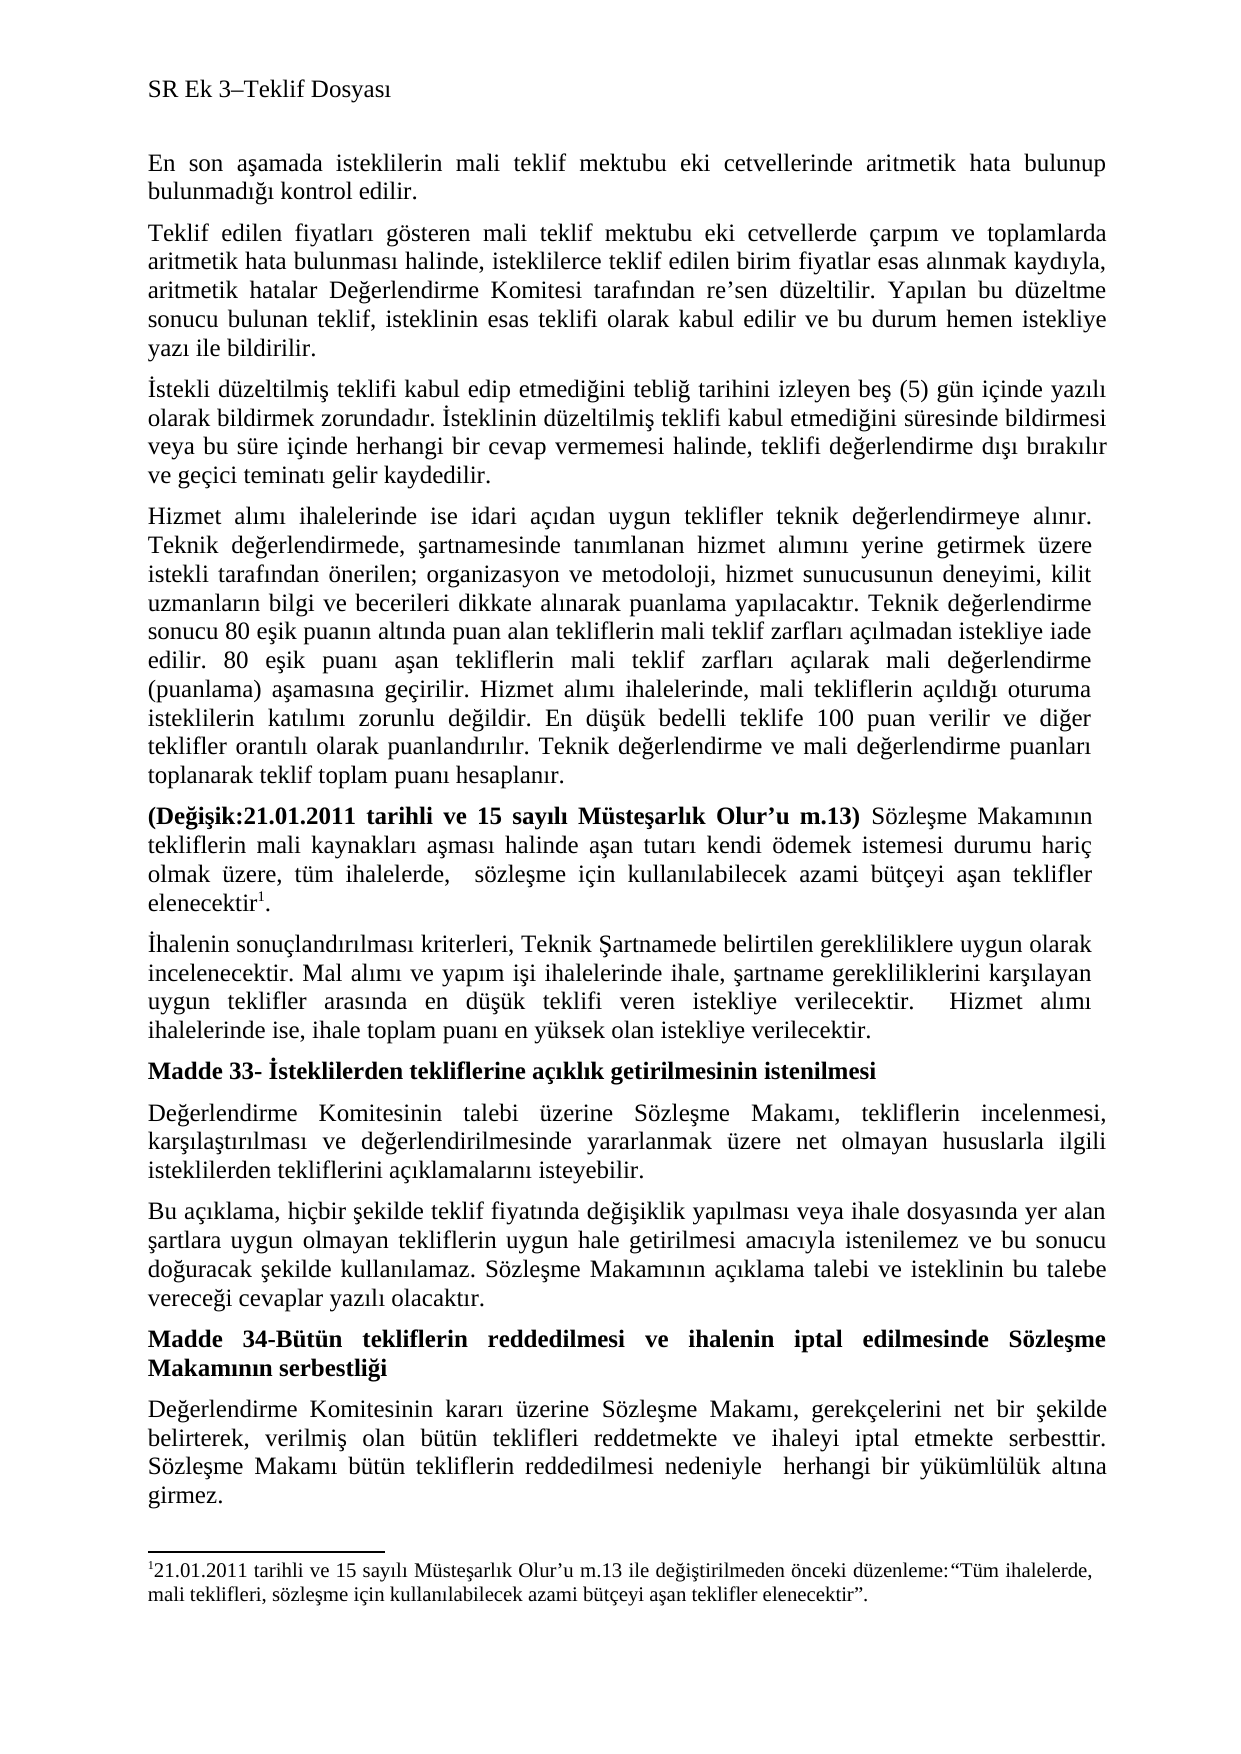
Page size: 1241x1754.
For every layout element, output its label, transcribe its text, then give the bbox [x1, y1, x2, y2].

text Bu açıklama, hiçbir şekilde teklif fiyatında değişiklik yapılması veya ihale dosyasında yer alan şartlara uygun olmayan tekliflerin uygun hale getirilmesi amacıyla istenilemez ve bu sonucu doğuracak şekilde kullanılamaz. Sözleşme Makamının açıklama talebi ve isteklinin bu talebe vereceği cevaplar yazılı olacaktır. [148, 1196, 1107, 1311]
text İhalenin sonuçlandırılması kriterleri, Teknik Şartnamede belirtilen gerekliliklere uygun olarak incelenecektir. Mal alımı ve yapım işi ihalelerinde ihale, şartname gerekliliklerini karşılayan uygun teklifler arasında en düşük teklifi veren istekliye verilecektir. Hizmet alımı ihalelerinde ise, ihale toplam puanı en yüksek olan istekliye verilecektir. [148, 929, 1093, 1044]
text Hizmet alımı ihalelerinde ise idari açıdan uygun teklifler teknik değerlendirmeye alınır. Teknik değerlendirmede, şartnamesinde tanımlanan hizmet alımını yerine getirmek üzere istekli tarafından önerilen; organizasyon ve metodoloji, hizmet sunucusunun deneyimi, kilit uzmanların bilgi ve becerileri dikkate alınarak puanlama yapılacaktır. Teknik değerlendirme sonucu 80 eşik puanın altında puan alan tekliflerin mali teklif zarfları açılmadan istekliye iade edilir. 80 eşik puanı aşan tekliflerin mali teklif zarfları açılarak mali değerlendirme (puanlama) aşamasına geçirilir. Hizmet alımı ihalelerinde, mali tekliflerin açıldığı oturuma isteklilerin katılımı zorunlu değildir. En düşük bedelli teklife 100 puan verilir ve diğer teklifler orantılı olarak puanlandırılır. Teknik değerlendirme ve mali değerlendirme puanları toplanarak teklif toplam puanı hesaplanır. [148, 501, 1093, 789]
text Değerlendirme Komitesinin talebi üzerine Sözleşme Makamı, tekliflerin incelenmesi, karşılaştırılması ve değerlendirilmesinde yararlanmak üzere net olmayan hususlarla ilgili isteklilerden tekliflerini açıklamalarını isteyebilir. [148, 1098, 1107, 1184]
text Değerlendirme Komitesinin kararı üzerine Sözleşme Makamı, gerekçelerini net bir şekilde belirterek, verilmiş olan bütün teklifleri reddetmekte ve ihaleyi iptal etmekte serbesttir. Sözleşme Makamı bütün tekliflerin reddedilmesi nedeniyle herhangi bir yükümlülük altına girmez. [148, 1394, 1107, 1509]
text Madde 34-Bütün tekliflerin reddedilmesi ve ihalenin iptal edilmesinde Sözleşme Makamının serbestliği [148, 1324, 1107, 1381]
text Madde 33- İsteklilerden tekliflerine açıklık getirilmesinin istenilmesi [148, 1056, 1107, 1085]
text (Değişik:21.01.2011 tarihli ve 15 sayılı Müsteşarlık Olur’u m.13) Sözleşme Makamının tekliflerin mali kaynakları aşması halinde aşan tutarı kendi ödemek istemesi durumu hariç olmak üzere, tüm ihalelerde, sözleşme için kullanılabilecek azami bütçeyi aşan teklifler elenecektir. [148, 801, 1093, 916]
text Teklif edilen fiyatları gösteren mali teklif mektubu eki cetvellerde çarpım ve toplamlarda aritmetik hata bulunması halinde, isteklilerce teklif edilen birim fiyatlar esas alınmak kaydıyla, aritmetik hatalar Değerlendirme Komitesi tarafından re’sen düzeltilir. Yapılan bu düzeltme sonucu bulunan teklif, isteklinin esas teklifi olarak kabul edilir ve bu durum hemen istekliye yazı ile bildirilir. [148, 218, 1107, 361]
text En son aşamada isteklilerin mali teklif mektubu eki cetvellerinde aritmetik hata bulunup bulunmadığı kontrol edilir. [148, 148, 1107, 205]
text İstekli düzeltilmiş teklifi kabul edip etmediğini tebliğ tarihini izleyen beş (5) gün içinde yazılı olarak bildirmek zorundadır. İsteklinin düzeltilmiş teklifi kabul etmediğini süresinde bildirmesi veya bu süre içinde herhangi bir cevap vermemesi halinde, teklifi değerlendirme dışı bırakılır ve geçici teminatı gelir kaydedilir. [148, 374, 1107, 489]
